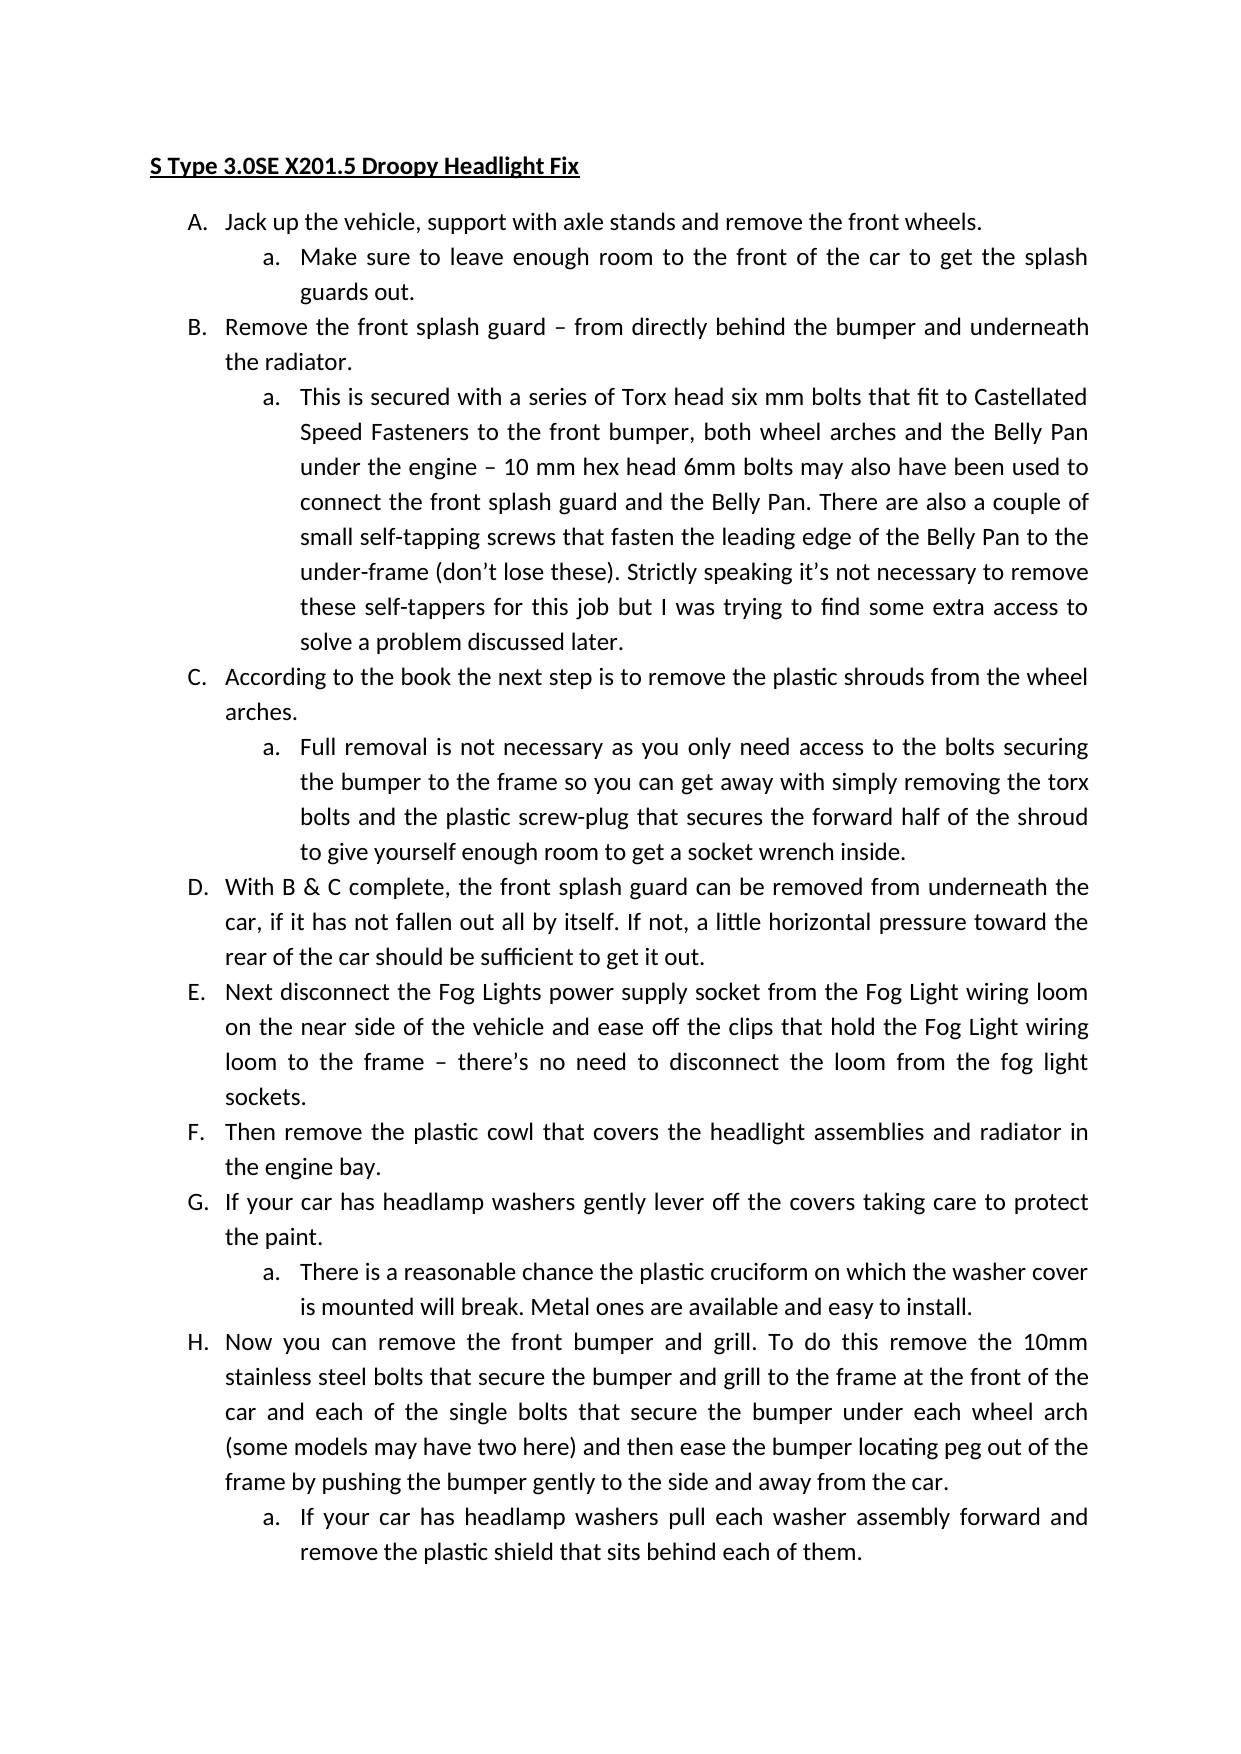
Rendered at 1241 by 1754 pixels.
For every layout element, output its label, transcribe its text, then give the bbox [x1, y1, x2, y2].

list Now you can remove the front bumper and grill. To do this remove the 10mm stainless steel bolts that secure the bumper and grill to the frame at the front of the car and each of the single bolts that secure the bumper under each wheel arch (some models may have two here) and then ease the bumper locating peg out of the frame by pushing the bumper gently to the side and away from the car. [187, 1326, 1090, 1496]
list Make sure to leave enough room to the front of the car to get the splash guards out. [262, 241, 1090, 306]
list According to the book the next step is to remove the plastic shrouds from the wheel arches. [187, 661, 1090, 726]
list Full removal is not necessary as you only need access to the bolts securing the bumper to the frame so you can get away with simply removing the torx bolts and the plastic screw-plug that secures the forward half of the shroud to give yourself enough room to get a socket wrench inside. [262, 731, 1090, 866]
list With B & C complete, the front splash guard can be removed from underneath the car, if it has not fallen out all by itself. If not, a little horizontal pressure toward the rear of the car should be sufficient to get it out. [187, 871, 1090, 971]
list If your car has headlamp washers gently lever off the covers taking care to protect the paint. [187, 1186, 1090, 1251]
list If your car has headlamp washers pull each washer assembly forward and remove the plastic shield that sits behind each of them. [262, 1501, 1090, 1566]
list Remove the front splash guard – from directly behind the bumper and underneath the radiator. [187, 311, 1090, 376]
text S Type 3.0SE X201.5 Droopy Headlight Fix [150, 150, 1090, 181]
list Next disconnect the Fog Lights power supply socket from the Fog Light wiring loom on the near side of the vehicle and ease off the clips that hold the Fog Light wiring loom to the frame – there’s no need to disconnect the loom from the fog light sockets. [187, 976, 1090, 1111]
list There is a reasonable chance the plastic cruciform on which the washer cover is mounted will break. Metal ones are available and easy to install. [262, 1256, 1090, 1321]
list This is secured with a series of Torx head six mm bolts that fit to Castellated Speed Fasteners to the front bumper, both wheel arches and the Belly Pan under the engine – 10 mm hex head 6mm bolts may also have been used to connect the front splash guard and the Belly Pan. There are also a couple of small self-tapping screws that fasten the leading edge of the Belly Pan to the under-frame (don’t lose these). Strictly speaking it’s not necessary to remove these self-tappers for this job but I was trying to find some extra access to solve a problem discussed later. [262, 381, 1090, 656]
list Jack up the vehicle, support with axle stands and remove the front wheels. [187, 206, 1090, 236]
list Then remove the plastic cowl that covers the headlight assemblies and radiator in the engine bay. [187, 1116, 1090, 1181]
